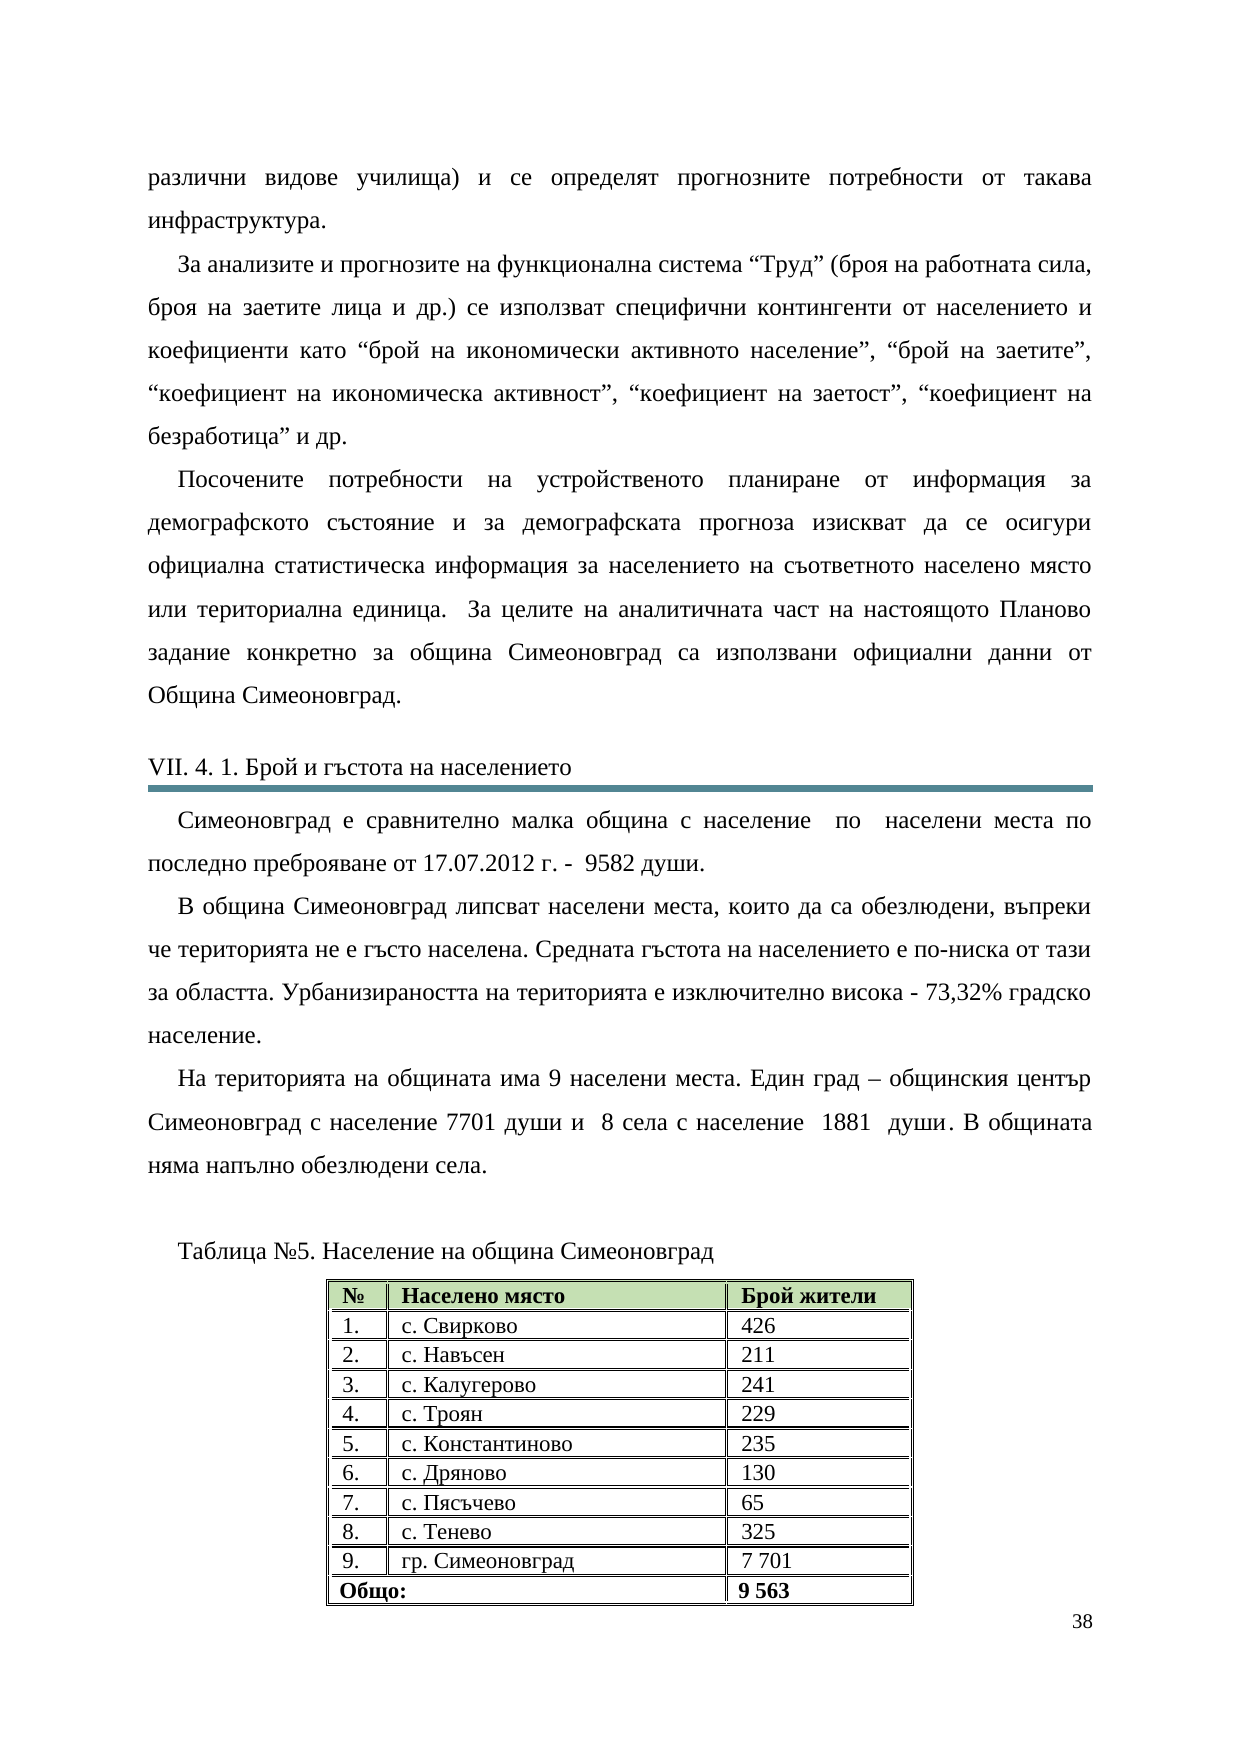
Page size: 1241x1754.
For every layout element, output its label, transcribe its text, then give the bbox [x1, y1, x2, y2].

table_cell 3. [329, 1368, 386, 1397]
table_cell 5. [329, 1426, 386, 1456]
text В община Симеоновград липсват населени места, които да са обезлюдени, въпреки че територията не е гъсто населена. Средната гъстота на населението е по-ниска от тази за областта. Урбанизираността на територията е изключително висока - 73,32% градско население. [148, 891, 1093, 1049]
table_cell с. Тенево [389, 1518, 725, 1544]
table_cell 7 701 [727, 1544, 912, 1574]
text VII. 4. 1. Брой и гъстота на населението [148, 752, 1093, 781]
table_cell 241 [728, 1368, 911, 1397]
table_cell 6. [328, 1456, 387, 1485]
table_header Брой жители [727, 1282, 911, 1308]
text На територията на общината има 9 населени места. Един град – общинския център Симеоновград с население 7701 души и 8 села с население 1881 души. В общината няма напълно обезлюдени села. [148, 1063, 1093, 1178]
table_header № [329, 1282, 387, 1308]
table_cell 8. [328, 1515, 387, 1544]
table_cell 4. [328, 1397, 387, 1426]
table_cell с. Дряново [389, 1459, 725, 1485]
table_cell 211 [727, 1338, 912, 1367]
table_cell с. Константиново [389, 1430, 725, 1456]
table_cell 2. [328, 1338, 387, 1367]
table_cell 65 [727, 1485, 912, 1515]
table_cell 235 [728, 1426, 911, 1456]
table_cell 229 [727, 1397, 912, 1426]
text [148, 162, 1093, 234]
text Таблица №5. Население на община Симеоновград [148, 1236, 1093, 1265]
table_cell 426 [728, 1309, 911, 1338]
table_cell 1. [329, 1309, 386, 1338]
text Посочените потребности на устройственото планиране от информация за демографското състояние и за демографската прогноза изискват да се осигури официална статистическа информация за населението на съответното населено място или териториална единица. За целите на аналитичната част на настоящото Планово задание конкретно за община Симеоновград са използвани официални данни от Община Симеоновград. [148, 464, 1093, 709]
table_cell 130 [727, 1456, 912, 1485]
table_cell гр. Симеоновград [389, 1548, 725, 1574]
table_cell с. Пясъчево [389, 1489, 725, 1515]
table_cell 9 563 [727, 1574, 912, 1603]
table_cell с. Свирково [389, 1312, 725, 1338]
table_cell с. Навъсен [389, 1341, 725, 1367]
text Симеоновград е сравнително малка община с население по населени места по последно преброяване от 17.07.2012 г. - 9582 души. [148, 805, 1093, 877]
table_cell 7. [328, 1485, 387, 1515]
table_header Населено място [387, 1280, 727, 1308]
text За анализите и прогнозите на функционална система “Труд” (броя на работната сила, броя на заетите лица и др.) се използват специфични контингенти от населението и коефициенти като “брой на икономически активното население”, “брой на заетите”, “коефициент на икономическа активност”, “коефициент на заетост”, “коефициент на безработица” и др. [148, 249, 1093, 450]
table_cell 9. [328, 1544, 387, 1574]
table_cell с. Троян [389, 1400, 725, 1426]
table_cell 325 [727, 1515, 912, 1544]
table_cell Общо: [328, 1574, 727, 1603]
table_cell с. Калугерово [389, 1371, 725, 1397]
